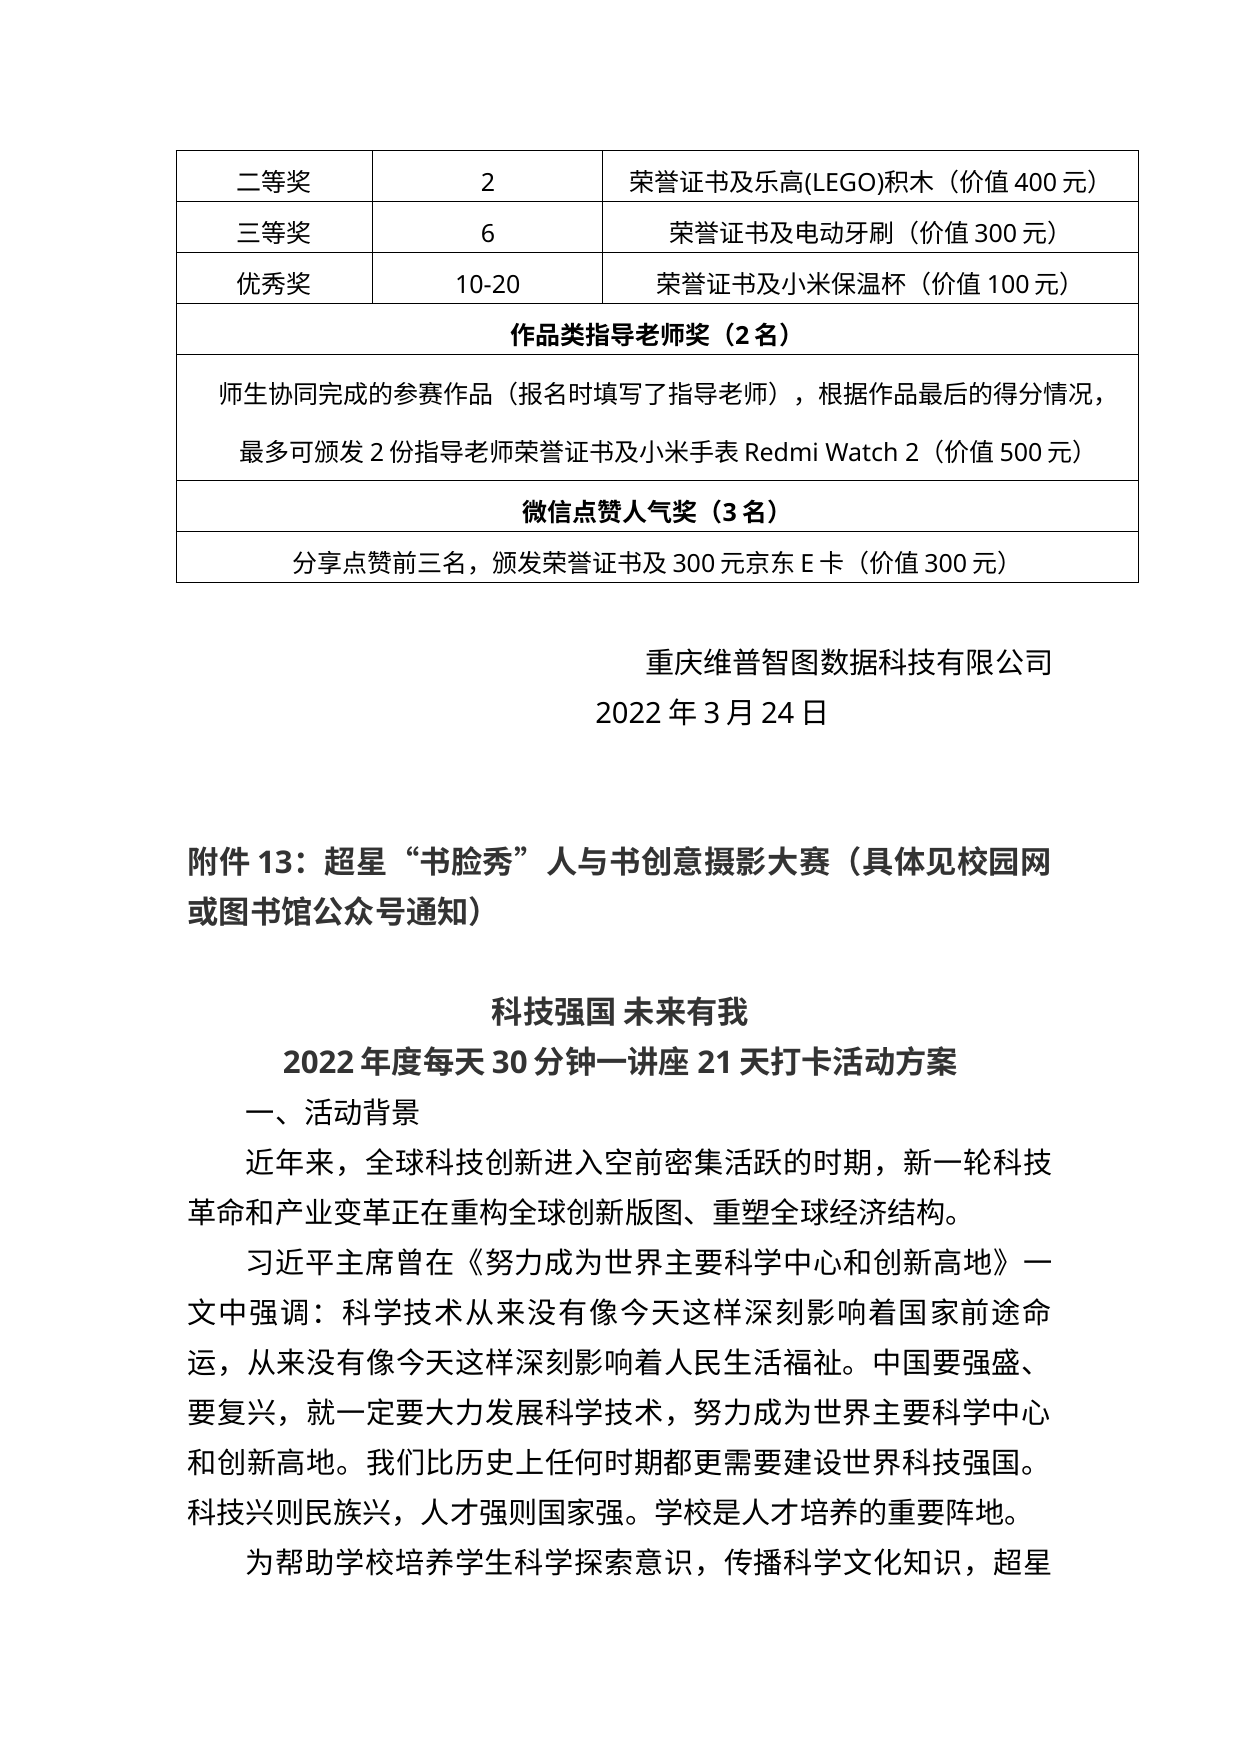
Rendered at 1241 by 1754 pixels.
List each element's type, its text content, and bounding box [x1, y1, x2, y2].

text 近年来，全球科技创新进入空前密集活跃的时期，新一轮科技革命和产业变革正在重构全球创新版图、重塑全球经济结构。 [187, 1133, 1053, 1233]
table_cell 荣誉证书及电动牙刷（价值300元） [603, 202, 1138, 252]
table_cell 作品类指导老师奖（2名） [177, 304, 1138, 354]
text 科技强国 未来有我 [187, 983, 1053, 1033]
text 习近平主席曾在《努力成为世界主要科学中心和创新高地》一文中强调：科学技术从来没有像今天这样深刻影响着国家前途命运，从来没有像今天这样深刻影响着人民生活福祉。中国要强盛、要复兴，就一定要大力发展科学技术，努力成为世界主要科学中心和创新高地。我们比历史上任何时期都更需要建设世界科技强国。科技兴则民族兴，人才强则国家强。学校是人才培养的重要阵地。 [187, 1233, 1053, 1533]
table_cell 荣誉证书及小米保温杯（价值100元） [603, 253, 1138, 303]
table_cell 三等奖 [177, 202, 372, 252]
text 重庆维普智图数据科技有限公司 [187, 633, 1053, 683]
table_cell 微信点赞人气奖（3名） [177, 481, 1138, 531]
table_cell 2 [373, 151, 602, 201]
list 活动背景 [187, 1083, 1053, 1133]
table_cell 二等奖 [177, 151, 372, 201]
text 2022年度每天30分钟一讲座 21天打卡活动方案 [187, 1033, 1053, 1083]
table_cell 6 [373, 202, 602, 252]
table_cell 优秀奖 [177, 253, 372, 303]
table_cell 荣誉证书及乐高(LEGO)积木（价值400元） [603, 151, 1138, 201]
table_cell 师生协同完成的参赛作品（报名时填写了指导老师），根据作品最后的得分情况， 最多可颁发2份指导老师荣誉证书及小米手表Redmi Watch 2（价值500元） [177, 355, 1138, 480]
text 2022年3月24日 [187, 683, 995, 733]
table_cell 10-20 [373, 253, 602, 303]
table_cell 分享点赞前三名，颁发荣誉证书及300元京东E卡（价值300元） [177, 532, 1138, 582]
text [187, 1533, 1053, 1583]
text 附件13：超星“书脸秀”人与书创意摄影大赛（具体见校园网或图书馆公众号通知） [187, 833, 1053, 933]
